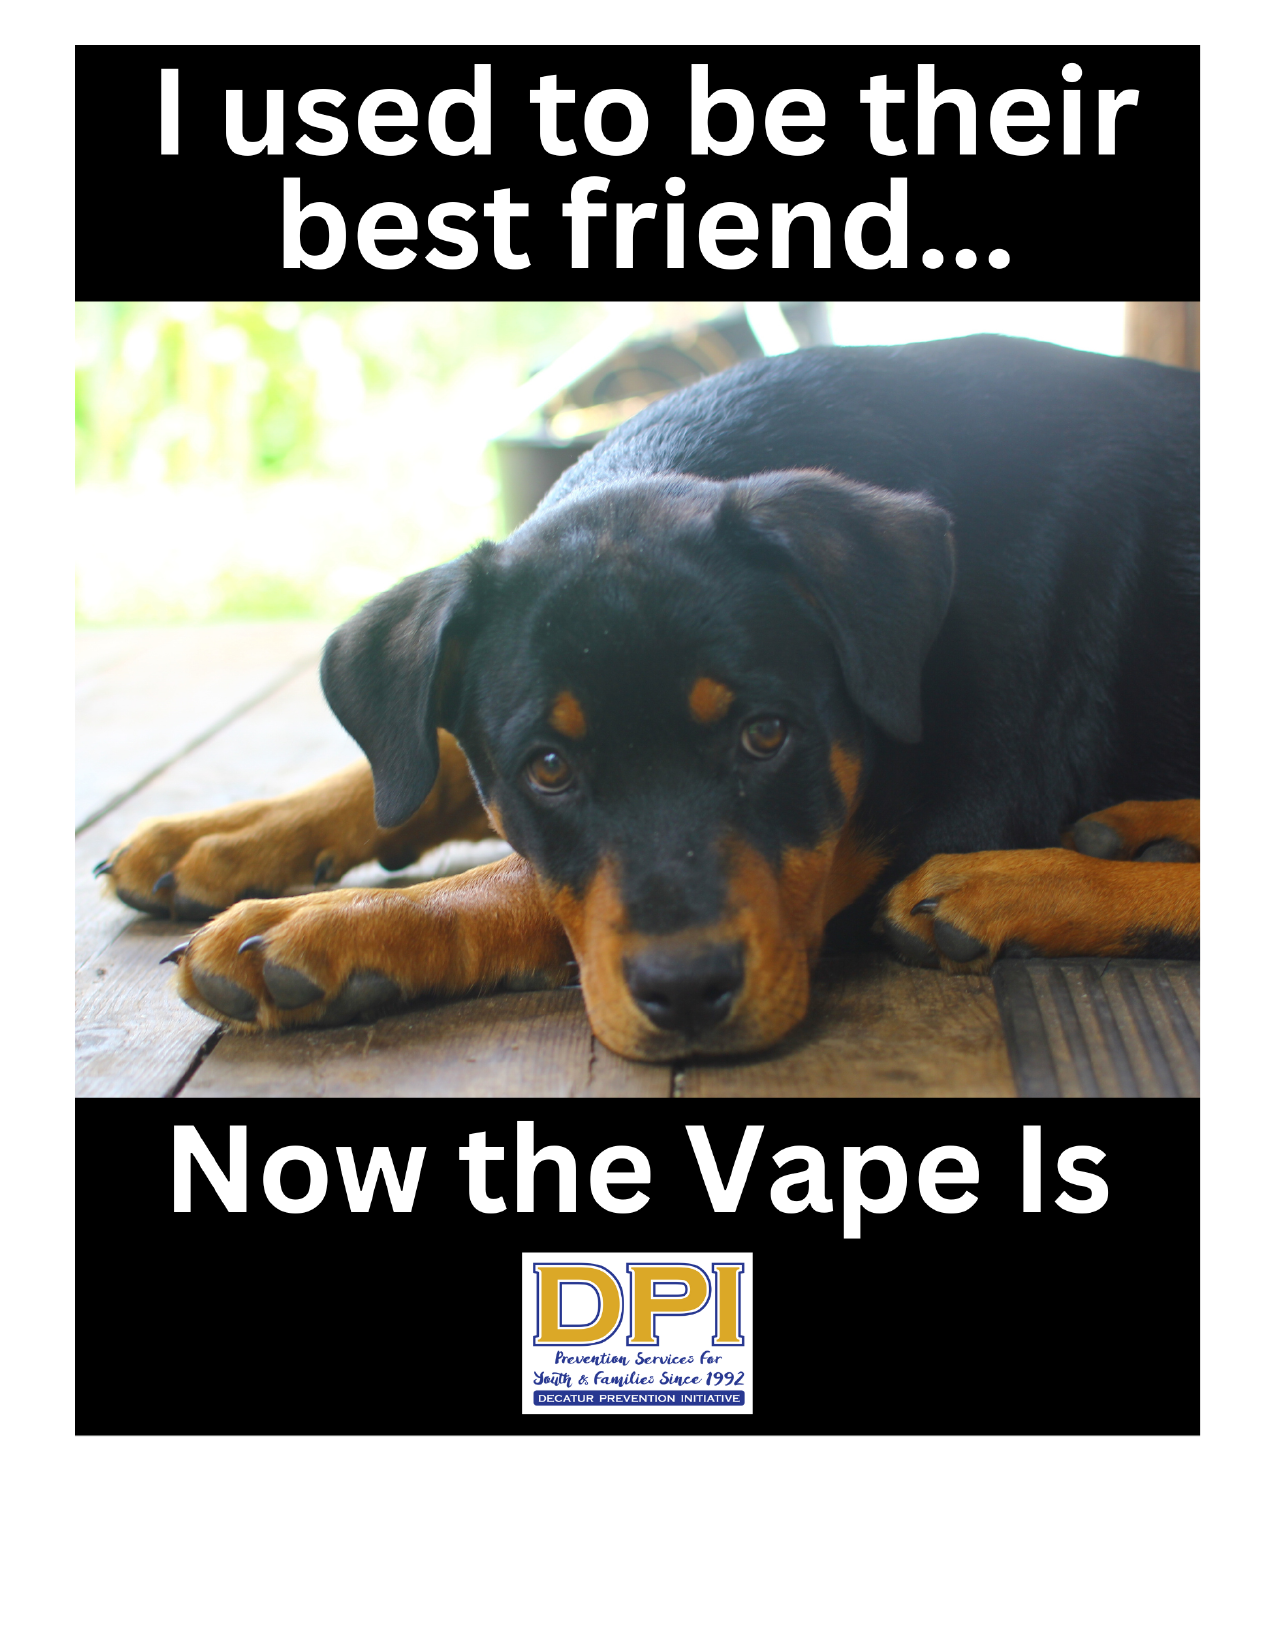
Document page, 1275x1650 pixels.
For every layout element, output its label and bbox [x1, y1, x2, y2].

picture [75, 45, 1200, 1437]
